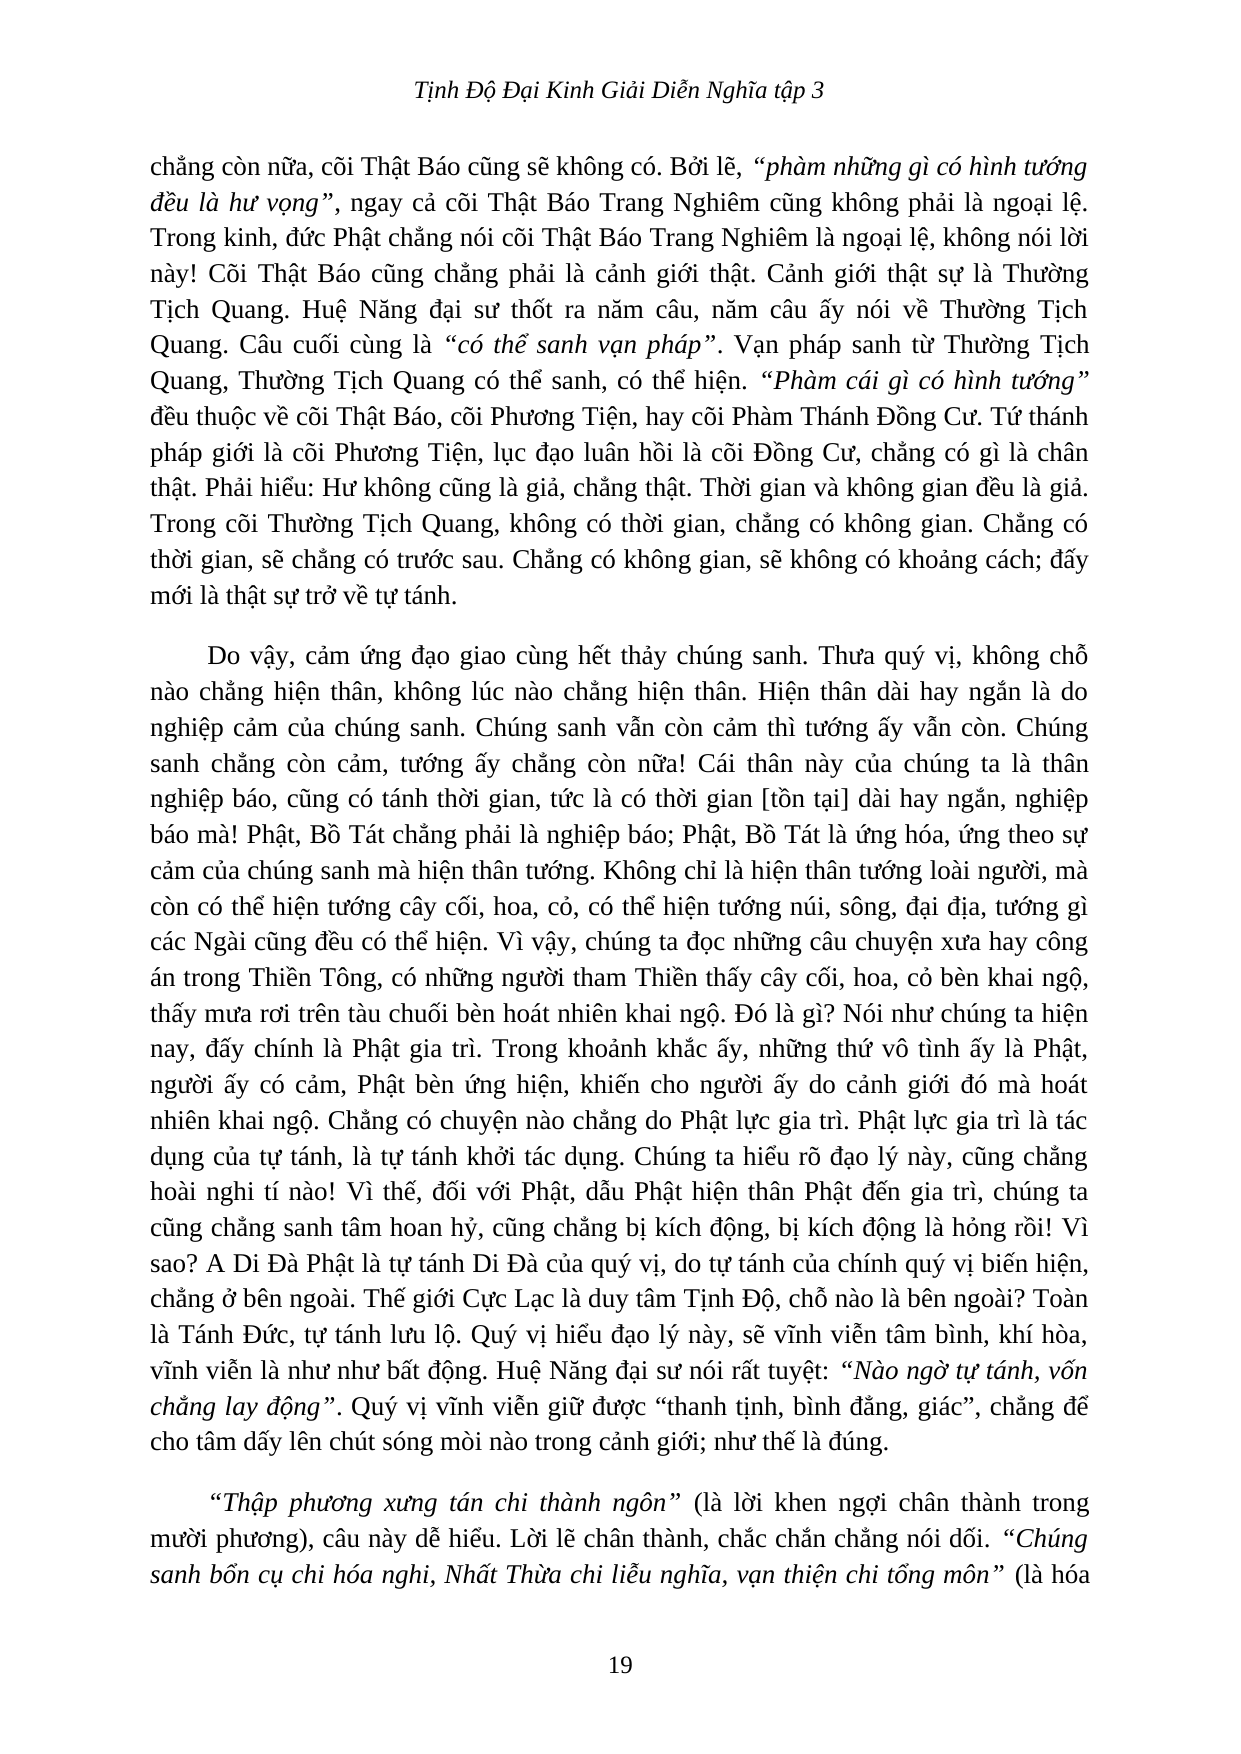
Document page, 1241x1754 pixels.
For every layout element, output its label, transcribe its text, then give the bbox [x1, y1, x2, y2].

text Do vậy, cảm ứng đạo giao cùng hết thảy chúng sanh. Thưa quý vị, không chỗ nào chẳng hiện thân, không lúc nào chẳng hiện thân. Hiện thân dài hay ngắn là do nghiệp cảm của chúng sanh. Chúng sanh vẫn còn cảm thì tướng ấy vẫn còn. Chúng sanh chẳng còn cảm, tướng ấy chẳng còn nữa! Cái thân này của chúng ta là thân nghiệp báo, cũng có tánh thời gian, tức là có thời gian [tồn tại] dài hay ngắn, nghiệp báo mà! Phật, Bồ Tát chẳng phải là nghiệp báo; Phật, Bồ Tát là ứng hóa, ứng theo sự cảm của chúng sanh mà hiện thân tướng. Không chỉ là hiện thân tướng loài người, mà còn có thể hiện tướng cây cối, hoa, cỏ, có thể hiện tướng núi, sông, đại địa, tướng gì các Ngài cũng đều có thể hiện. Vì vậy, chúng ta đọc những câu chuyện xưa hay công án trong Thiền Tông, có những người tham Thiền thấy cây cối, hoa, cỏ bèn khai ngộ, thấy mưa rơi trên tàu chuối bèn hoát nhiên khai ngộ. Đó là gì? Nói như chúng ta hiện nay, đấy chính là Phật gia trì. Trong khoảnh khắc ấy, những thứ vô tình ấy là Phật, người ấy có cảm, Phật bèn ứng hiện, khiến cho người ấy do cảnh giới đó mà hoát nhiên khai ngộ. Chẳng có chuyện nào chẳng do Phật lực gia trì. Phật lực gia trì là tác dụng của tự tánh, là tự tánh khởi tác dụng. Chúng ta hiểu rõ đạo lý này, cũng chẳng hoài nghi tí nào! Vì thế, đối với Phật, dẫu Phật hiện thân Phật đến gia trì, chúng ta cũng chẳng sanh tâm hoan hỷ, cũng chẳng bị kích động, bị kích động là hỏng rồi! Vì sao? A Di Đà Phật là tự tánh Di Đà của quý vị, do tự tánh của chính quý vị biến hiện, chẳng ở bên ngoài. Thế giới Cực Lạc là duy tâm Tịnh Độ, chỗ nào là bên ngoài? Toàn là Tánh Đức, tự tánh lưu lộ. Quý vị hiểu đạo lý này, sẽ vĩnh viễn tâm bình, khí hòa, vĩnh viễn là như như bất động. Huệ Năng đại sư nói rất tuyệt: “Nào ngờ tự tánh, vốn chẳng lay động”. Quý vị vĩnh viễn giữ được “thanh tịnh, bình đẳng, giác”, chẳng để cho tâm dấy lên chút sóng mòi nào trong cảnh giới; như thế là đúng. [150, 639, 1090, 1457]
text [150, 1486, 1090, 1589]
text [150, 150, 1090, 610]
